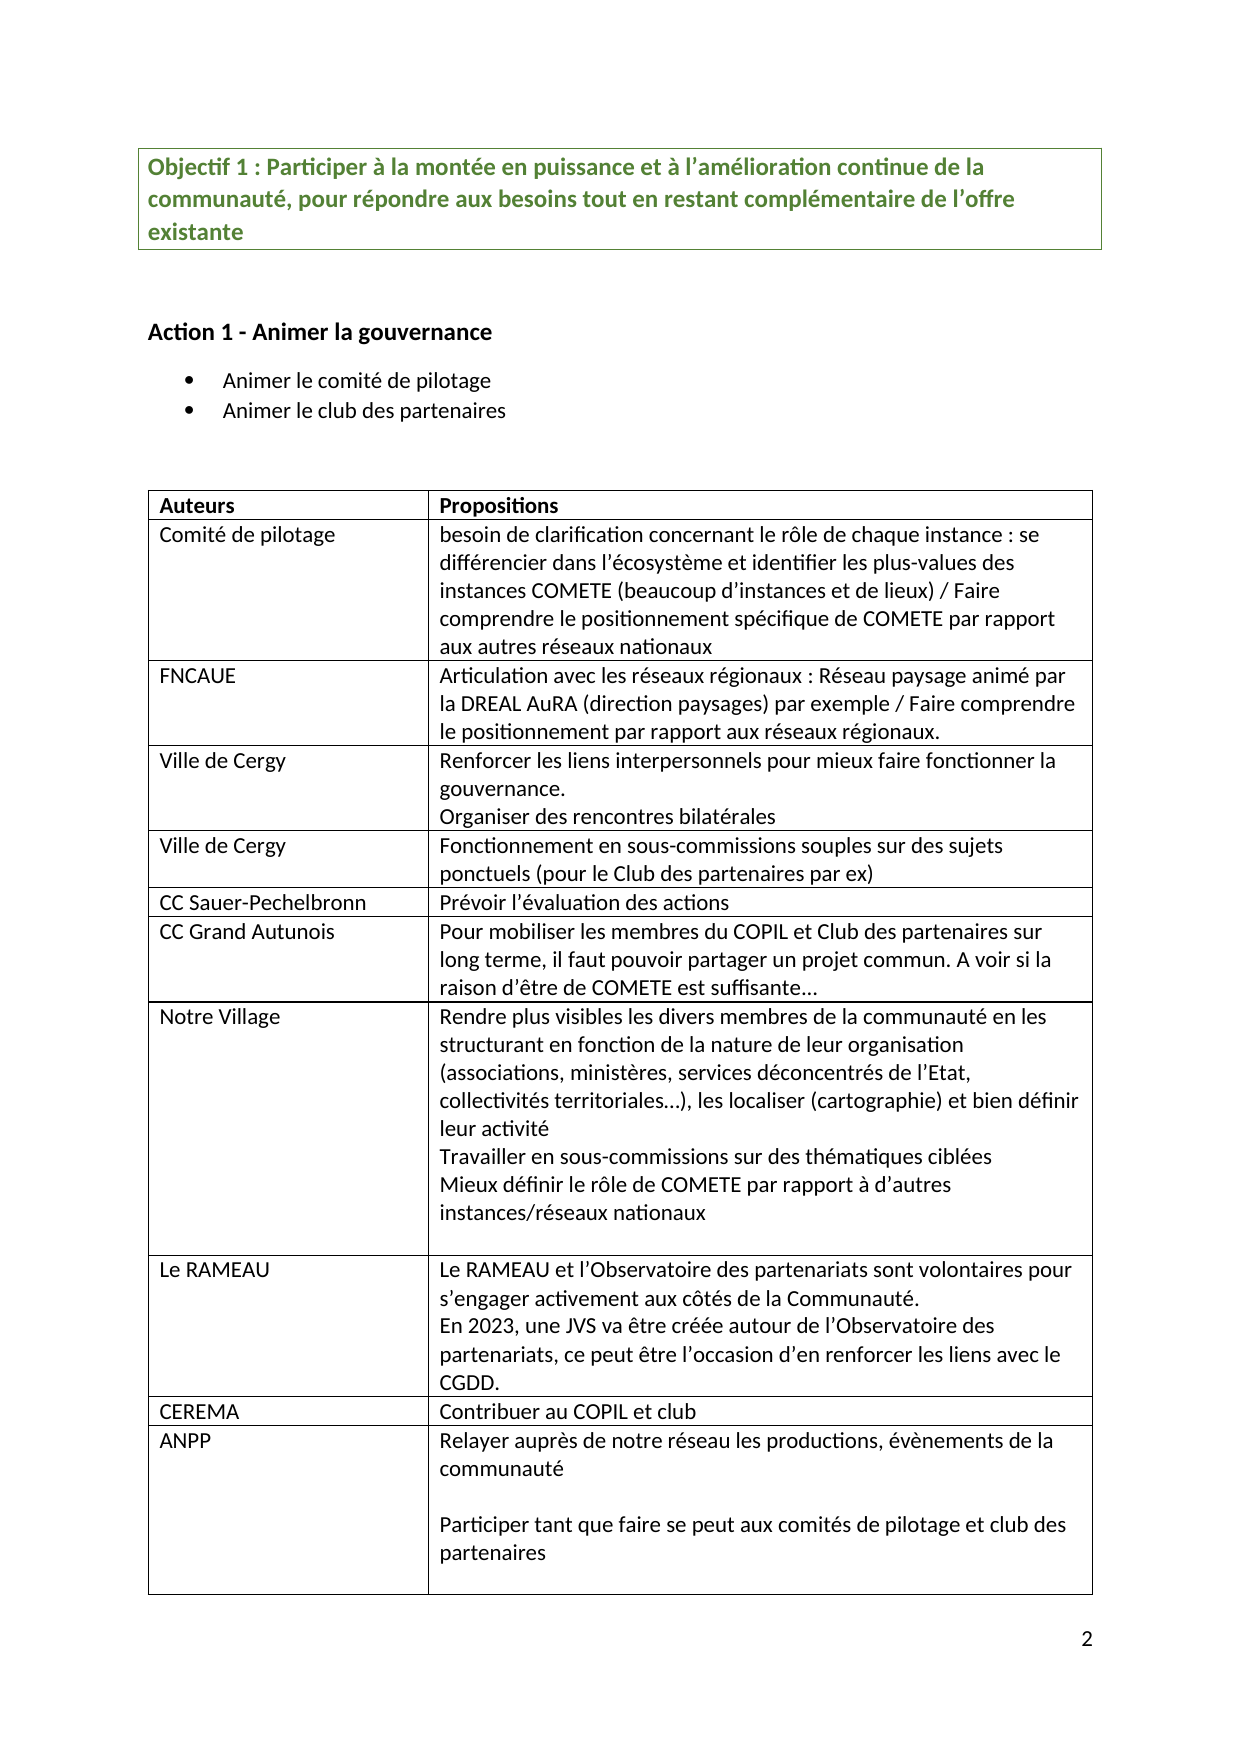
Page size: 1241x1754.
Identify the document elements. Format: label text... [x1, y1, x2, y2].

table_cell Le RAMEAU et l’Observatoire des partenariats sont volontaires pour s’engager activement aux côtés de la Communauté. En 2023, une JVS va être créée autour de l’Observatoire des partenariats, ce peut être l’occasion d’en renforcer les liens avec le CGDD. [429, 1256, 1092, 1396]
table_cell CC Grand Autunois [149, 917, 428, 1001]
table_cell Articulation avec les réseaux régionaux : Réseau paysage animé par la DREAL AuRA (direction paysages) par exemple / Faire comprendre le positionnement par rapport aux réseaux régionaux. [429, 661, 1092, 745]
table_header Propositions [429, 491, 1092, 519]
table_cell besoin de clarification concernant le rôle de chaque instance : se différencier dans l’écosystème et identifier les plus-values des instances COMETE (beaucoup d’instances et de lieux) / Faire comprendre le positionnement spécifique de COMETE par rapport aux autres réseaux nationaux [429, 520, 1092, 660]
table_cell FNCAUE [149, 661, 428, 745]
table_cell Le RAMEAU [149, 1256, 428, 1396]
table_cell Comité de pilotage [149, 520, 428, 660]
list Animer le club des partenaires [185, 396, 1093, 424]
table_cell Contribuer au COPIL et club [429, 1397, 1092, 1425]
table_cell Fonctionnement en sous-commissions souples sur des sujets ponctuels (pour le Club des partenaires par ex) [429, 831, 1092, 887]
table_header Auteurs [149, 491, 428, 519]
table_cell Pour mobiliser les membres du COPIL et Club des partenaires sur long terme, il faut pouvoir partager un projet commun. A voir si la raison d’être de COMETE est suffisante... [429, 917, 1092, 1001]
table_cell Prévoir l’évaluation des actions [429, 888, 1092, 916]
table_cell Ville de Cergy [149, 746, 428, 830]
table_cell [429, 1426, 1092, 1594]
table_cell Ville de Cergy [149, 831, 428, 887]
table_cell Rendre plus visibles les divers membres de la communauté en les structurant en fonction de la nature de leur organisation (associations, ministères, services déconcentrés de l’Etat, collectivités territoriales…), les localiser (cartographie) et bien définir leur activité Travailler en sous-commissions sur des thématiques ciblées Mieux définir le rôle de COMETE par rapport à d’autres instances/réseaux nationaux [429, 1003, 1092, 1254]
table_cell CC Sauer-Pechelbronn [149, 888, 428, 916]
text Action 1 - Animer la gouvernance [148, 316, 1093, 347]
table_cell CEREMA [149, 1397, 428, 1425]
table_cell ANPP [149, 1426, 428, 1594]
table_cell Renforcer les liens interpersonnels pour mieux faire fonctionner la gouvernance. Organiser des rencontres bilatérales [429, 746, 1092, 830]
table_cell Notre Village [149, 1003, 428, 1254]
list Animer le comité de pilotage [185, 366, 1093, 394]
text Objectif 1 : Participer à la montée en puissance et à l’amélioration continue de la communauté, pour répondre aux besoins tout en restant complémentaire de l’offre existante [139, 149, 1101, 249]
